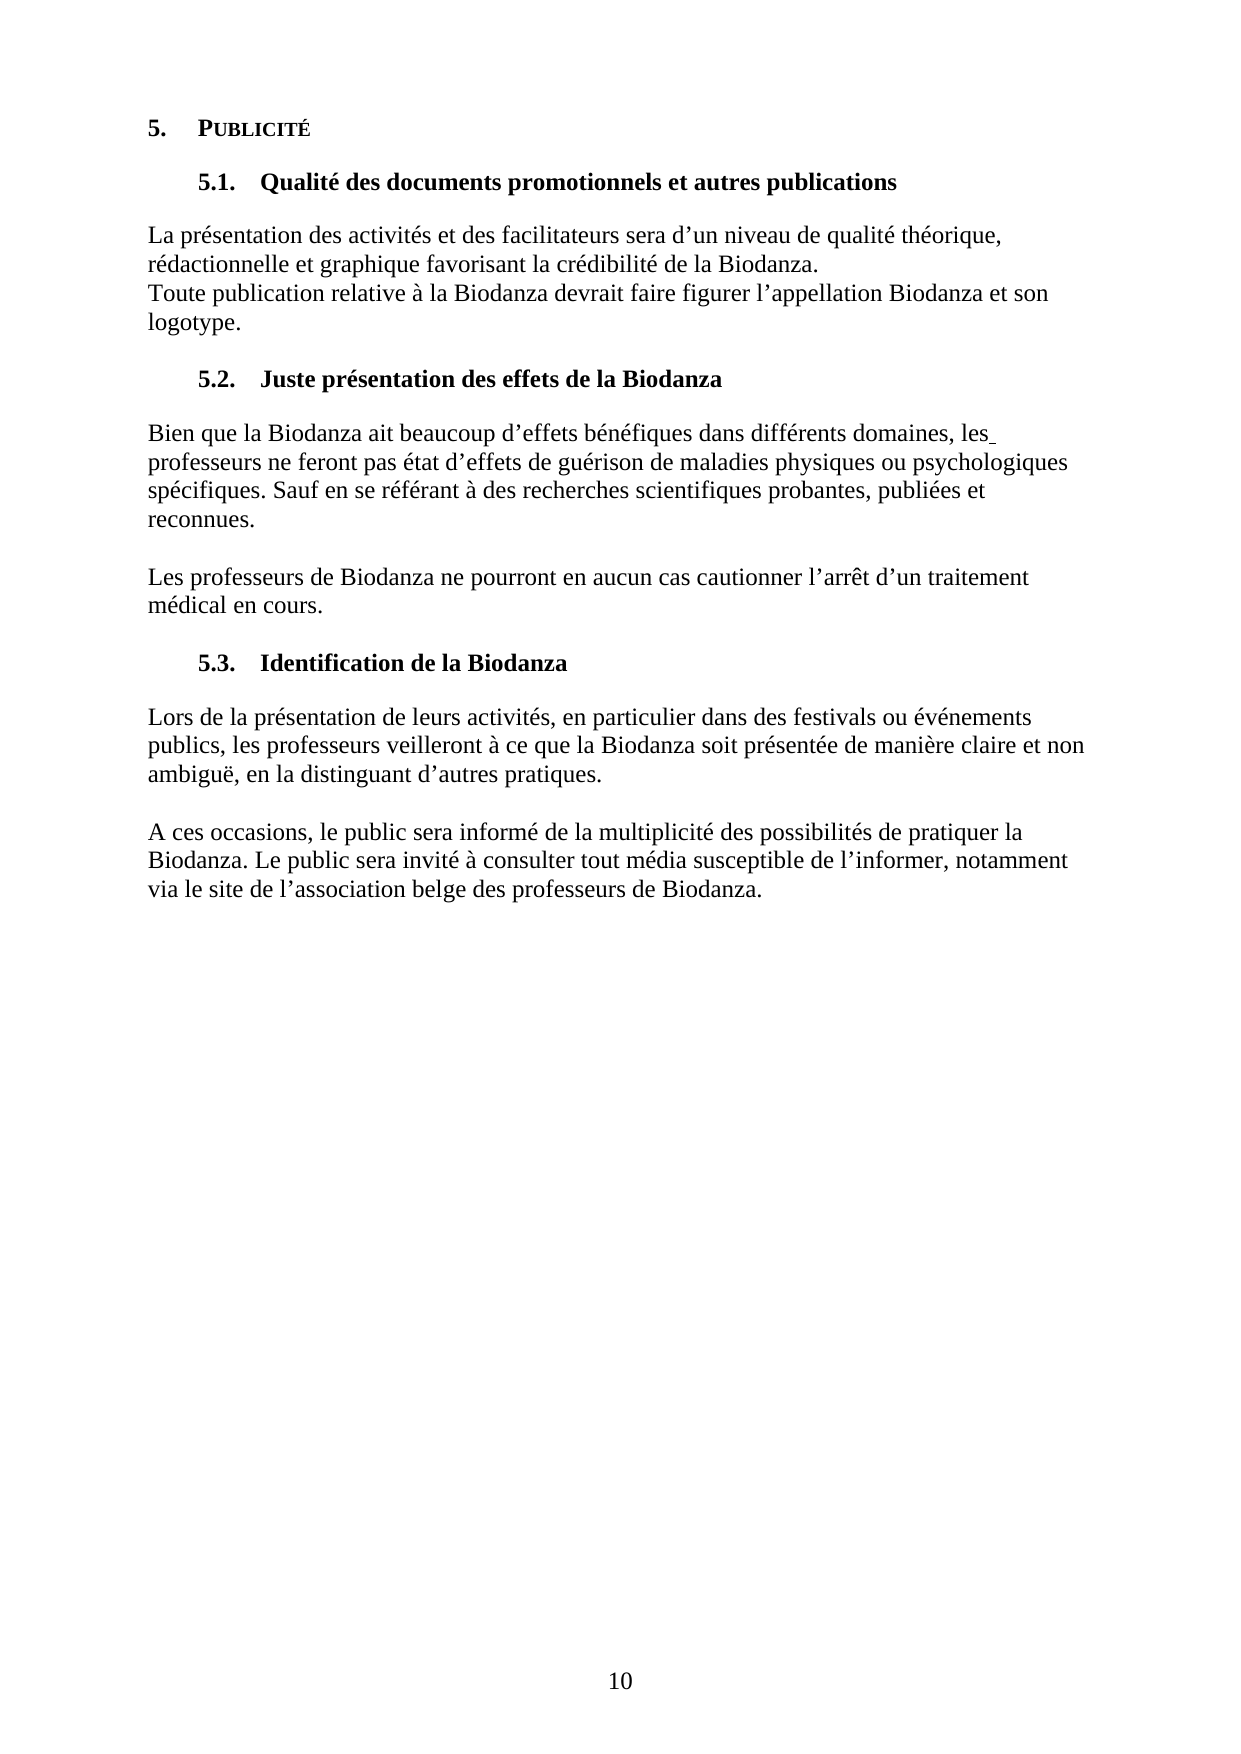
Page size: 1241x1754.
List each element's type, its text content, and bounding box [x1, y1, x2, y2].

subtitle Identification de la Biodanza [198, 648, 1092, 677]
subtitle Juste présentation des effets de la Biodanza [198, 364, 1092, 393]
text Bien que la Biodanza ait beaucoup d’effets bénéfiques dans différents domaines, les professeurs ne feront pas état d’effets de guérison de maladies physiques ou psychologiques spécifiques. Sauf en se référant à des recherches scientifiques probantes, publiées et reconnues. [148, 418, 1092, 533]
subtitle Qualité des documents promotionnels et autres publications [198, 167, 1092, 195]
text A ces occasions, le public sera informé de la multiplicité des possibilités de pratiquer la Biodanza. Le public sera invité à consulter tout média susceptible de l’informer, notamment via le site de l’association belge des professeurs de Biodanza. [148, 817, 1092, 903]
text La présentation des activités et des facilitateurs sera d’un niveau de qualité théorique, rédactionnelle et graphique favorisant la crédibilité de la Biodanza. [148, 220, 1092, 278]
text Les professeurs de Biodanza ne pourront en aucun cas cautionner l’arrêt d’un traitement médical en cours. [148, 562, 1092, 619]
text Toute publication relative à la Biodanza devrait faire figurer l’appellation Biodanza et son logotype. [148, 278, 1092, 335]
subtitle Publicité [148, 113, 1092, 142]
text Lors de la présentation de leurs activités, en particulier dans des festivals ou événements publics, les professeurs veilleront à ce que la Biodanza soit présentée de manière claire et non ambiguë, en la distinguant d’autres pratiques. [148, 702, 1092, 788]
